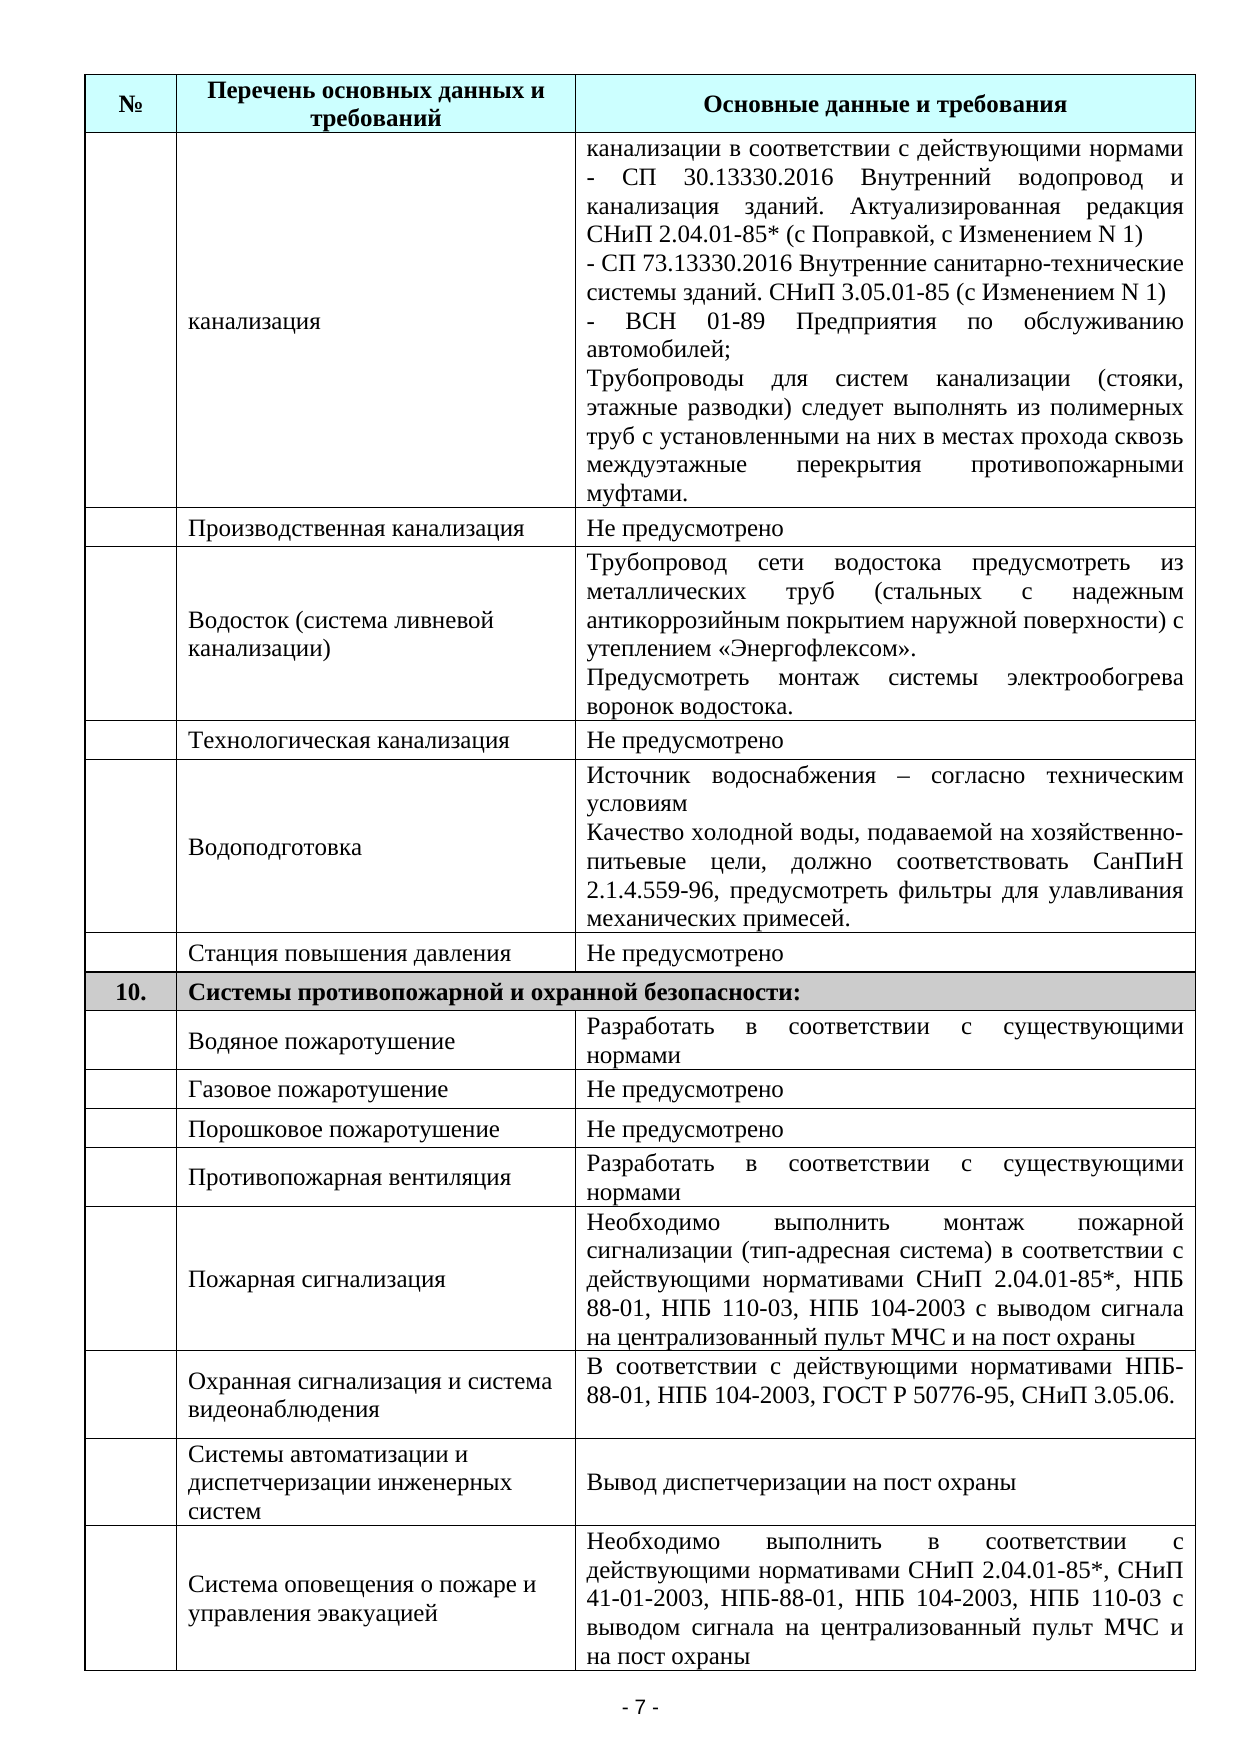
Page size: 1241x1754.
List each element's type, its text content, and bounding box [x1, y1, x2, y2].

table_cell [86, 760, 176, 932]
table_cell Не предусмотрено [576, 933, 1195, 971]
table_cell [86, 1109, 176, 1147]
table_cell В соответствии с действующими нормативами НПБ-88-01, НПБ 104-2003, ГОСТ Р 50776-95, СНиП 3.05.06. [576, 1351, 1195, 1438]
table_cell [86, 508, 176, 546]
table_cell [86, 933, 176, 971]
table_cell [86, 1011, 176, 1069]
table_cell Станция повышения давления [177, 933, 575, 971]
table_cell Разработать в соответствии с существующими нормами [576, 1011, 1195, 1069]
table_cell Водосток (система ливневой канализации) [177, 547, 575, 720]
table_cell Не предусмотрено [576, 1070, 1195, 1108]
table_cell [86, 547, 176, 720]
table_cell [177, 133, 575, 507]
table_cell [576, 133, 1195, 507]
table_header Основные данные и требования [576, 75, 1195, 132]
table_cell [86, 1351, 176, 1438]
table_cell Разработать в соответствии с существующими нормами [576, 1148, 1195, 1206]
table_cell Технологическая канализация [177, 721, 575, 759]
table_cell [86, 721, 176, 759]
table_header № [86, 75, 176, 132]
table_cell Производственная канализация [177, 508, 575, 546]
table_cell Не предусмотрено [576, 721, 1195, 759]
table_cell [86, 133, 176, 507]
table_cell Порошковое пожаротушение [177, 1109, 575, 1147]
table_cell Трубопровод сети водостока предусмотреть из металлических труб (стальных с надежным антикоррозийным покрытием наружной поверхности) с утеплением «Энергофлексом». Предусмотреть монтаж системы электрообогрева воронок водостока. [576, 547, 1195, 720]
table_cell 10. [86, 973, 176, 1010]
table_cell Система оповещения о пожаре и управления эвакуацией [177, 1526, 575, 1670]
table_cell Вывод диспетчеризации на пост охраны [576, 1439, 1195, 1525]
table_cell [86, 1526, 176, 1670]
table_cell Необходимо выполнить в соответствии с действующими нормативами СНиП 2.04.01-85*, СНиП 41-01-2003, НПБ-88-01, НПБ 104-2003, НПБ 110-03 с выводом сигнала на централизованный пульт МЧС и на пост охраны [576, 1526, 1195, 1670]
table_cell [86, 1207, 176, 1350]
table_cell Пожарная сигнализация [177, 1207, 575, 1350]
table_cell Не предусмотрено [576, 508, 1195, 546]
table_cell [86, 1070, 176, 1108]
table_cell Системы автоматизации и диспетчеризации инженерных систем [177, 1439, 575, 1525]
table_cell Противопожарная вентиляция [177, 1148, 575, 1206]
table_cell Водоподготовка [177, 760, 575, 932]
table_cell Охранная сигнализация и система видеонаблюдения [177, 1351, 575, 1438]
table_cell Газовое пожаротушение [177, 1070, 575, 1108]
table_header Перечень основных данных и требований [177, 75, 575, 132]
table_cell [86, 1439, 176, 1525]
table_cell Источник водоснабжения – согласно техническим условиям Качество холодной воды, подаваемой на хозяйственно-питьевые цели, должно соответствовать СанПиН 2.1.4.559-96, предусмотреть фильтры для улавливания механических примесей. [576, 760, 1195, 932]
table_cell Необходимо выполнить монтаж пожарной сигнализации (тип-адресная система) в соответствии с действующими нормативами СНиП 2.04.01-85*, НПБ 88-01, НПБ 110-03, НПБ 104-2003 с выводом сигнала на централизованный пульт МЧС и на пост охраны [576, 1207, 1195, 1350]
table_cell Водяное пожаротушение [177, 1011, 575, 1069]
table_cell Не предусмотрено [576, 1109, 1195, 1147]
table_cell Системы противопожарной и охранной безопасности: [177, 973, 1195, 1010]
table_cell [86, 1148, 176, 1206]
